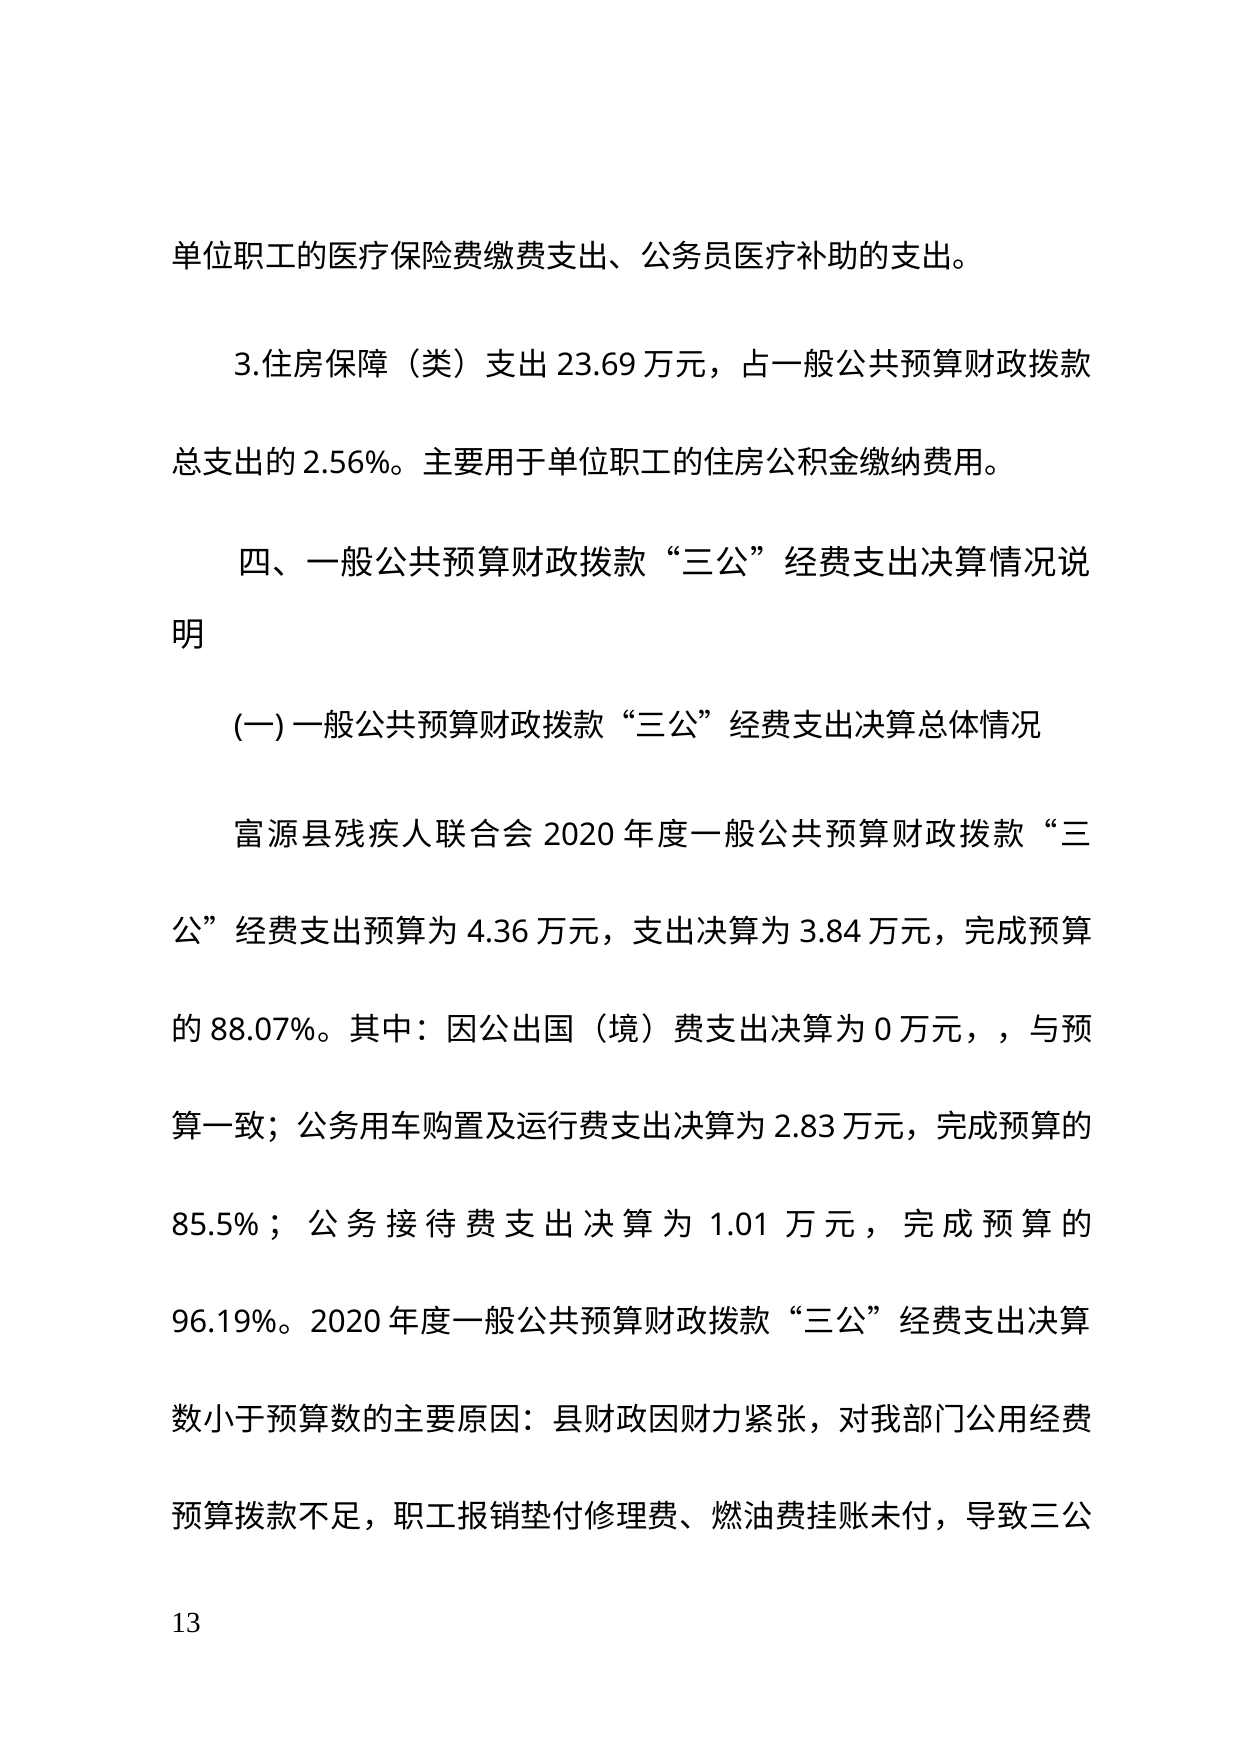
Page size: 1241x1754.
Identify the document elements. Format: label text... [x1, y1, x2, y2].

text 四、一般公共预算财政拨款“三公”经费支出决算情况说明 [171, 536, 1092, 656]
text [171, 221, 1092, 286]
text 3.住房保障（类）支出23.69万元，占一般公共预算财政拨款总支出的2.56%。主要用于单位职工的住房公积金缴纳费用。 [171, 329, 1092, 492]
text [171, 799, 1092, 1547]
text (一) 一般公共预算财政拨款“三公”经费支出决算总体情况 [171, 691, 1092, 756]
